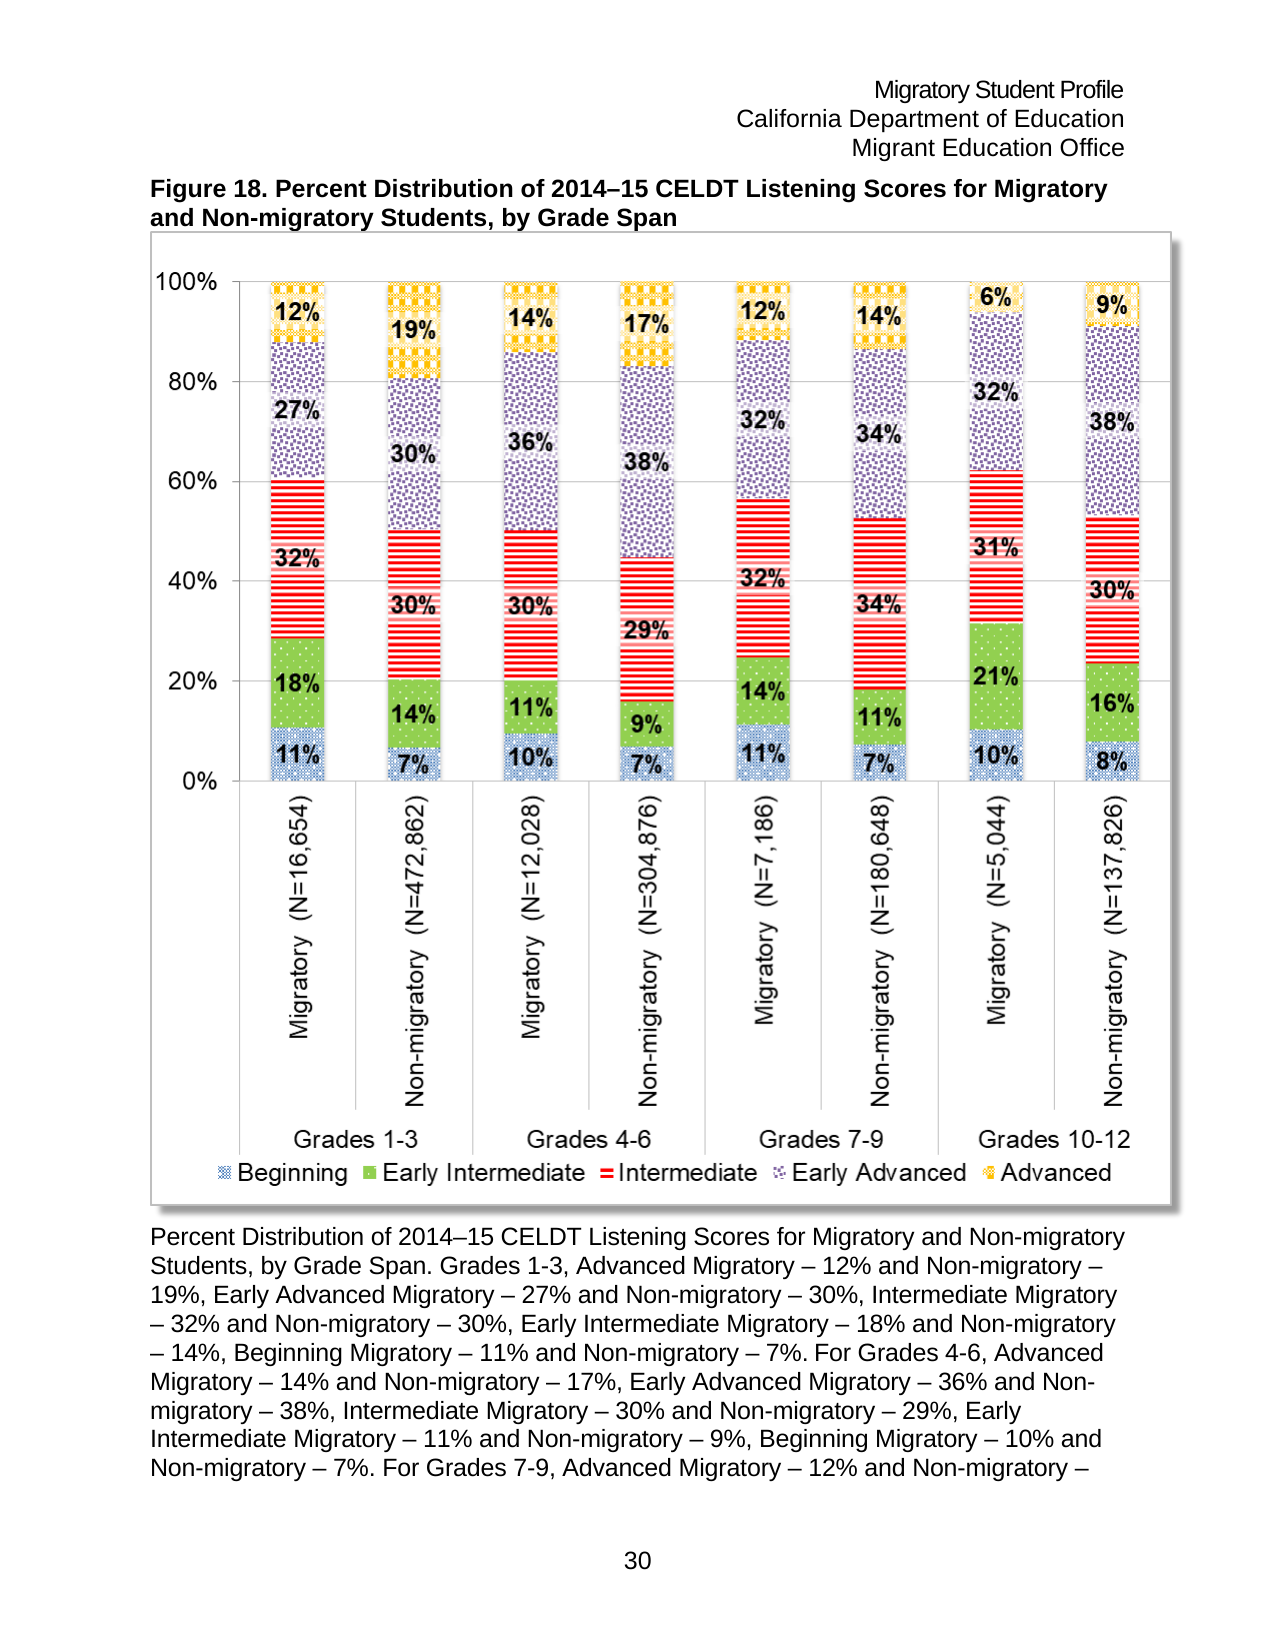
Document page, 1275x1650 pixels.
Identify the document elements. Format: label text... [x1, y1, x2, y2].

picture [150, 231, 1189, 1223]
subtitle Figure 18. Percent Distribution of 2014–15 CELDT Listening Scores for Migratory and Non-migratory Students, by Grade Span [150, 174, 1125, 231]
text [150, 1223, 1125, 1482]
